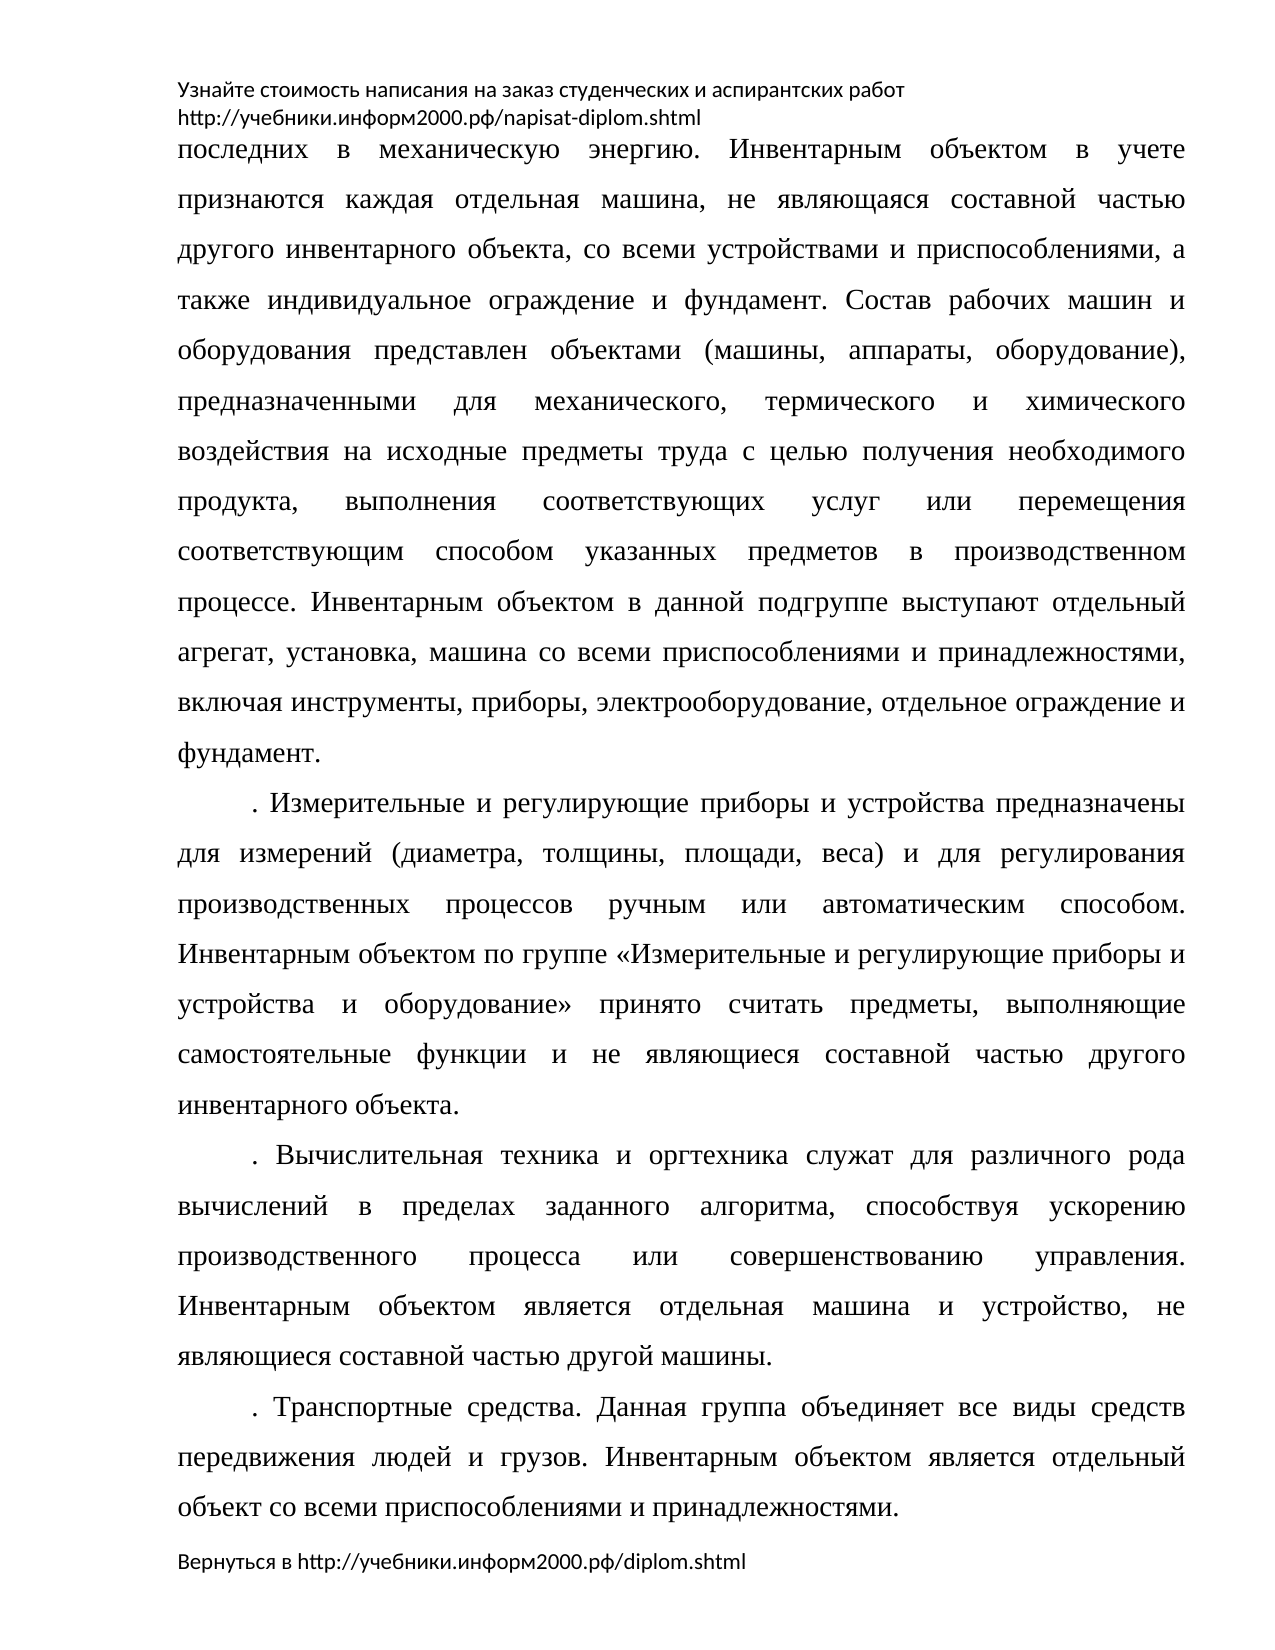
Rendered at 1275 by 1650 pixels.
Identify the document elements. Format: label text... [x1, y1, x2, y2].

text . Транспортные средства. Данная группа объединяет все виды средств передвижения людей и грузов. Инвентарным объектом является отдельный объект со всеми приспособлениями и принадлежностями. [177, 1389, 1186, 1523]
text . Измерительные и регулирующие приборы и устройства предназначены для измерений (диаметра, толщины, площади, веса) и для регулирования производственных процессов ручным или автоматическим способом. Инвентарным объектом по группе «Измерительные и регулирующие приборы и устройства и оборудование» принято считать предметы, выполняющие самостоятельные функции и не являющиеся составной частью другого инвентарного объекта. [177, 785, 1186, 1121]
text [177, 131, 1186, 768]
text . Вычислительная техника и оргтехника служат для различного рода вычислений в пределах заданного алгоритма, способствуя ускорению производственного процесса или совершенствованию управления. Инвентарным объектом является отдельная машина и устройство, не являющиеся составной частью другой машины. [177, 1137, 1186, 1372]
